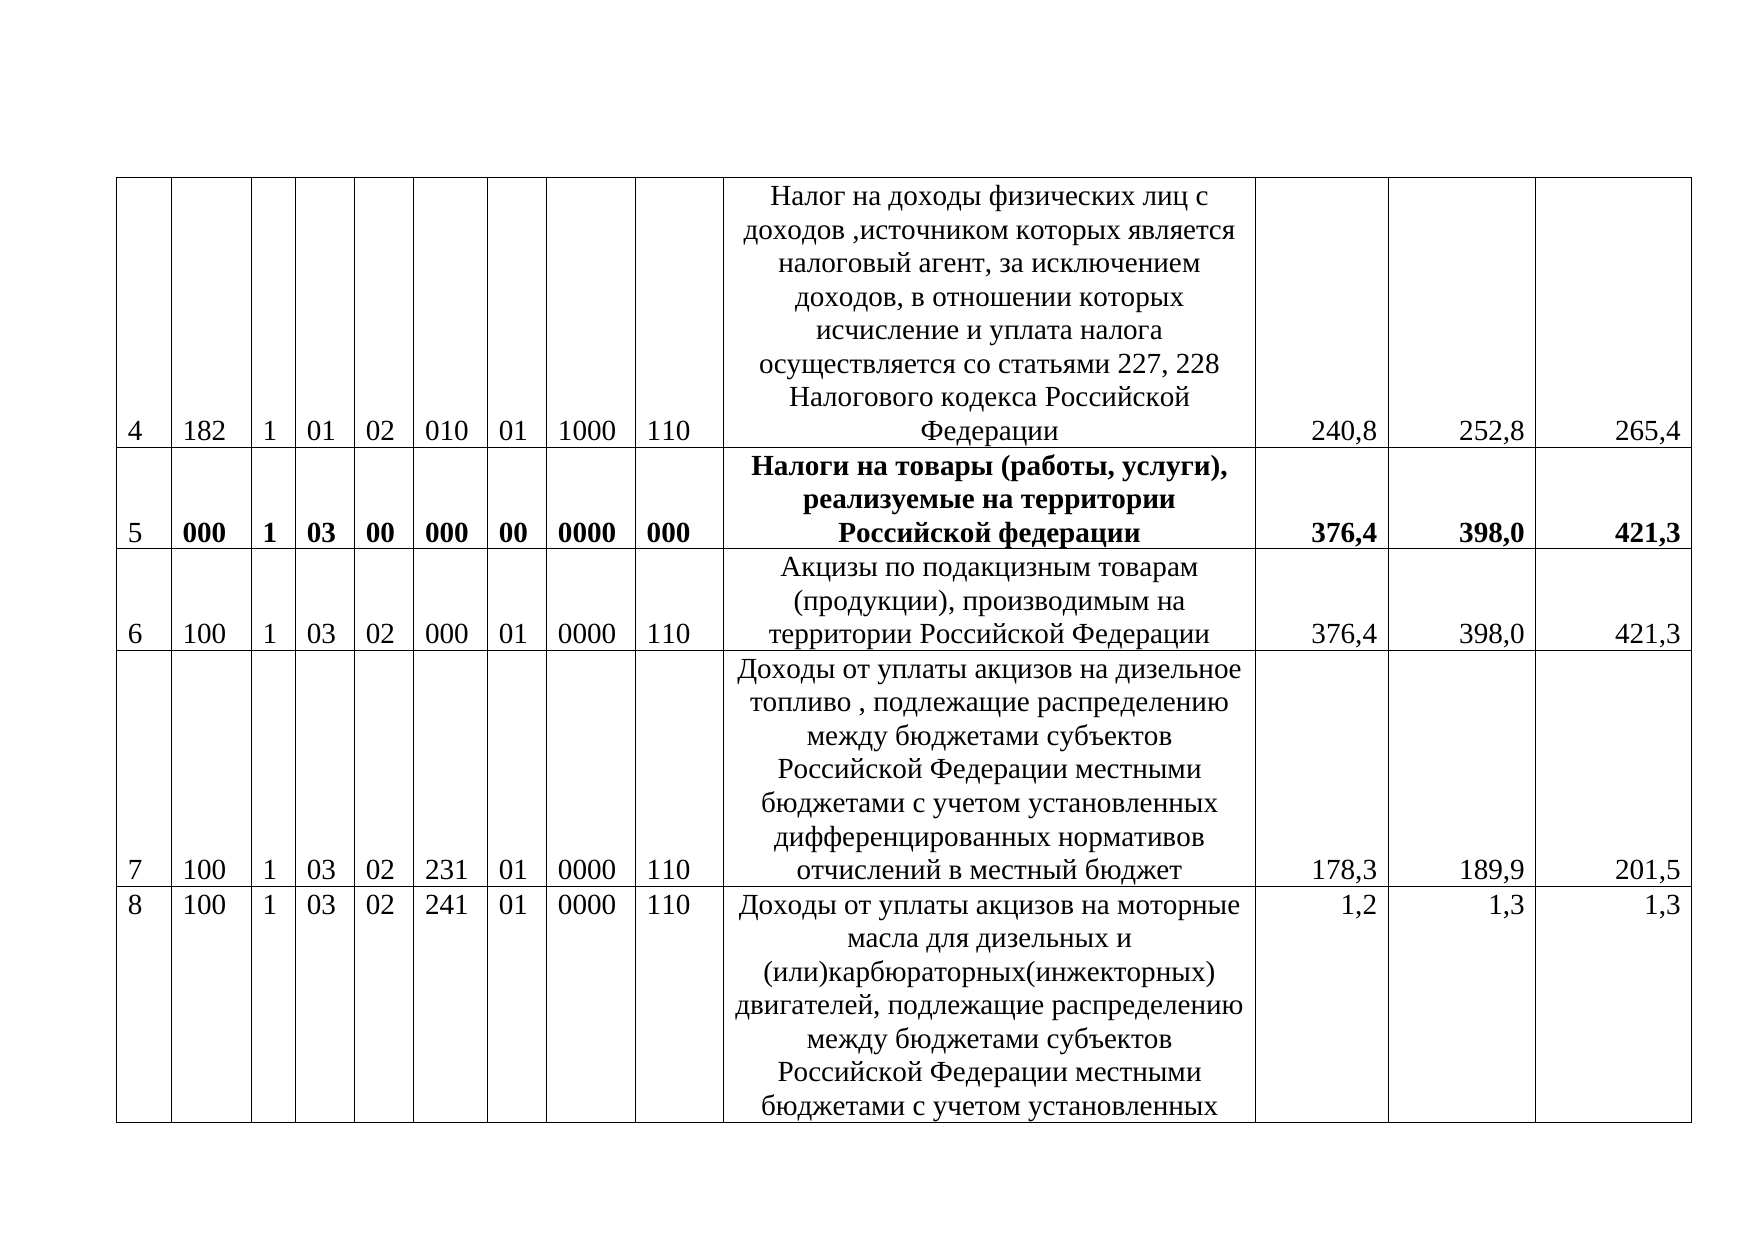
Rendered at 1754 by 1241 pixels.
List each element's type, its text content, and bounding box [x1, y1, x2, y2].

table_cell 110 [636, 549, 723, 650]
table_cell 1 [252, 887, 295, 1122]
table_cell 201,5 [1536, 651, 1691, 886]
table_cell 110 [636, 651, 723, 886]
table_cell 1 [252, 651, 295, 886]
table_cell 1,3 [1389, 887, 1535, 1122]
table_cell 0000 [547, 448, 635, 548]
table_cell 02 [355, 549, 413, 650]
table_cell 02 [355, 651, 413, 886]
table_cell 398,0 [1389, 448, 1535, 548]
table_cell 0000 [547, 887, 635, 1122]
table_cell 4 [117, 178, 171, 447]
table_cell 421,3 [1536, 549, 1691, 650]
table_cell Налоги на товары (работы, услуги), реализуемые на территории Российской федерации [724, 448, 1255, 548]
table_cell 00 [488, 448, 546, 548]
table_cell 01 [488, 549, 546, 650]
table_cell 241 [414, 887, 487, 1122]
table_cell 376,4 [1256, 448, 1388, 548]
table_cell 178,3 [1256, 651, 1388, 886]
table_cell 1000 [547, 178, 635, 447]
table_cell 000 [414, 549, 487, 650]
table_cell 02 [355, 178, 413, 447]
table_cell 421,3 [1536, 448, 1691, 548]
table_cell 01 [296, 178, 354, 447]
table_cell 000 [636, 448, 723, 548]
table_cell 01 [488, 651, 546, 886]
table_cell 376,4 [1256, 549, 1388, 650]
table_cell 189,9 [1389, 651, 1535, 886]
table_cell 1 [252, 549, 295, 650]
table_cell 02 [355, 887, 413, 1122]
table_cell 110 [636, 887, 723, 1122]
table_cell 100 [172, 651, 251, 886]
table_cell 1,3 [1536, 887, 1691, 1122]
table_cell 6 [117, 549, 171, 650]
table_cell 03 [296, 448, 354, 548]
table_cell 000 [172, 448, 251, 548]
table_cell 010 [414, 178, 487, 447]
table_cell 03 [296, 887, 354, 1122]
table_cell 110 [636, 178, 723, 447]
table_cell 03 [296, 549, 354, 650]
table_cell 01 [488, 178, 546, 447]
table_cell 252,8 [1389, 178, 1535, 447]
table_cell 100 [172, 549, 251, 650]
table_cell 00 [355, 448, 413, 548]
table_cell 182 [172, 178, 251, 447]
table_cell Акцизы по подакцизным товарам (продукции), производимым на территории Российской Федерации [724, 549, 1255, 650]
table_cell 01 [488, 887, 546, 1122]
table_cell Налог на доходы физических лиц с доходов ,источником которых является налоговый агент, за исключением доходов, в отношении которых исчисление и уплата налога осуществляется со статьями 227, 228 Налогового кодекса Российской Федерации [724, 178, 1255, 447]
table_cell 100 [172, 887, 251, 1122]
table_cell 265,4 [1536, 178, 1691, 447]
table_cell 1 [252, 178, 295, 447]
table_cell 240,8 [1256, 178, 1388, 447]
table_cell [724, 887, 1255, 1122]
table_cell 03 [296, 651, 354, 886]
table_cell 0000 [547, 549, 635, 650]
table_cell 7 [117, 651, 171, 886]
table_cell 5 [117, 448, 171, 548]
table_cell 398,0 [1389, 549, 1535, 650]
table_cell 000 [414, 448, 487, 548]
table_cell Доходы от уплаты акцизов на дизельное топливо , подлежащие распределению между бюджетами субъектов Российской Федерации местными бюджетами с учетом установленных дифференцированных нормативов отчислений в местный бюджет [724, 651, 1255, 886]
table_cell 1,2 [1256, 887, 1388, 1122]
table_cell 8 [117, 887, 171, 1122]
table_cell 0000 [547, 651, 635, 886]
table_cell 231 [414, 651, 487, 886]
table_cell 1 [252, 448, 295, 548]
